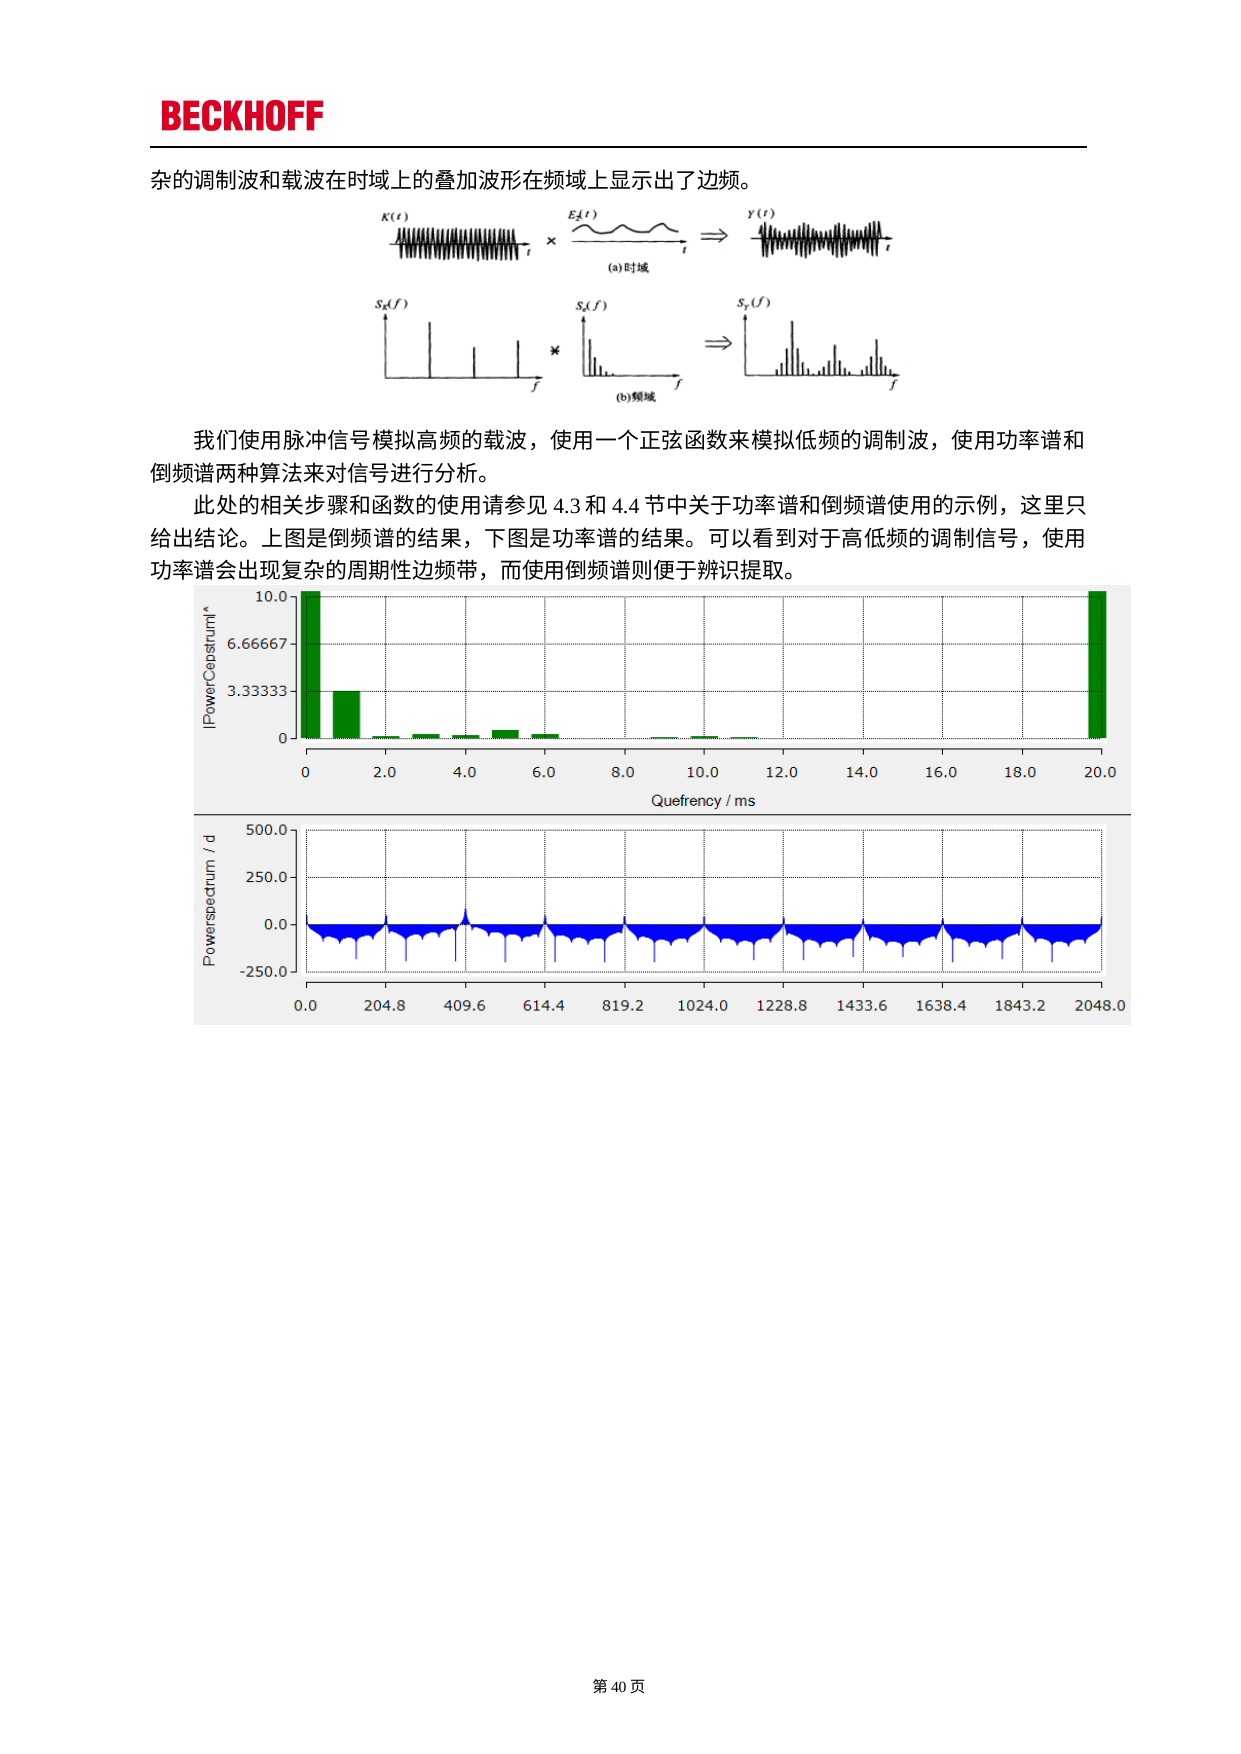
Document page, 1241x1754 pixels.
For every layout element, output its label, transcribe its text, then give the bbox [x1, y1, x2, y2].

text 我们使用脉冲信号模拟高频的载波，使用一个正弦函数来模拟低频的调制波，使用功率谱和倒频谱两种算法来对信号进行分析。 [150, 423, 1087, 488]
picture [150, 88, 334, 144]
text 此处的相关步骤和函数的使用请参见4.3和4.4节中关于功率谱和倒频谱使用的示例，这里只给出结论。上图是倒频谱的结果，下图是功率谱的结果。可以看到对于高低频的调制信号，使用功率谱会出现复杂的周期性边频带，而使用倒频谱则便于辨识提取。 [150, 488, 1087, 585]
picture [193, 585, 1131, 1025]
picture [357, 195, 924, 406]
